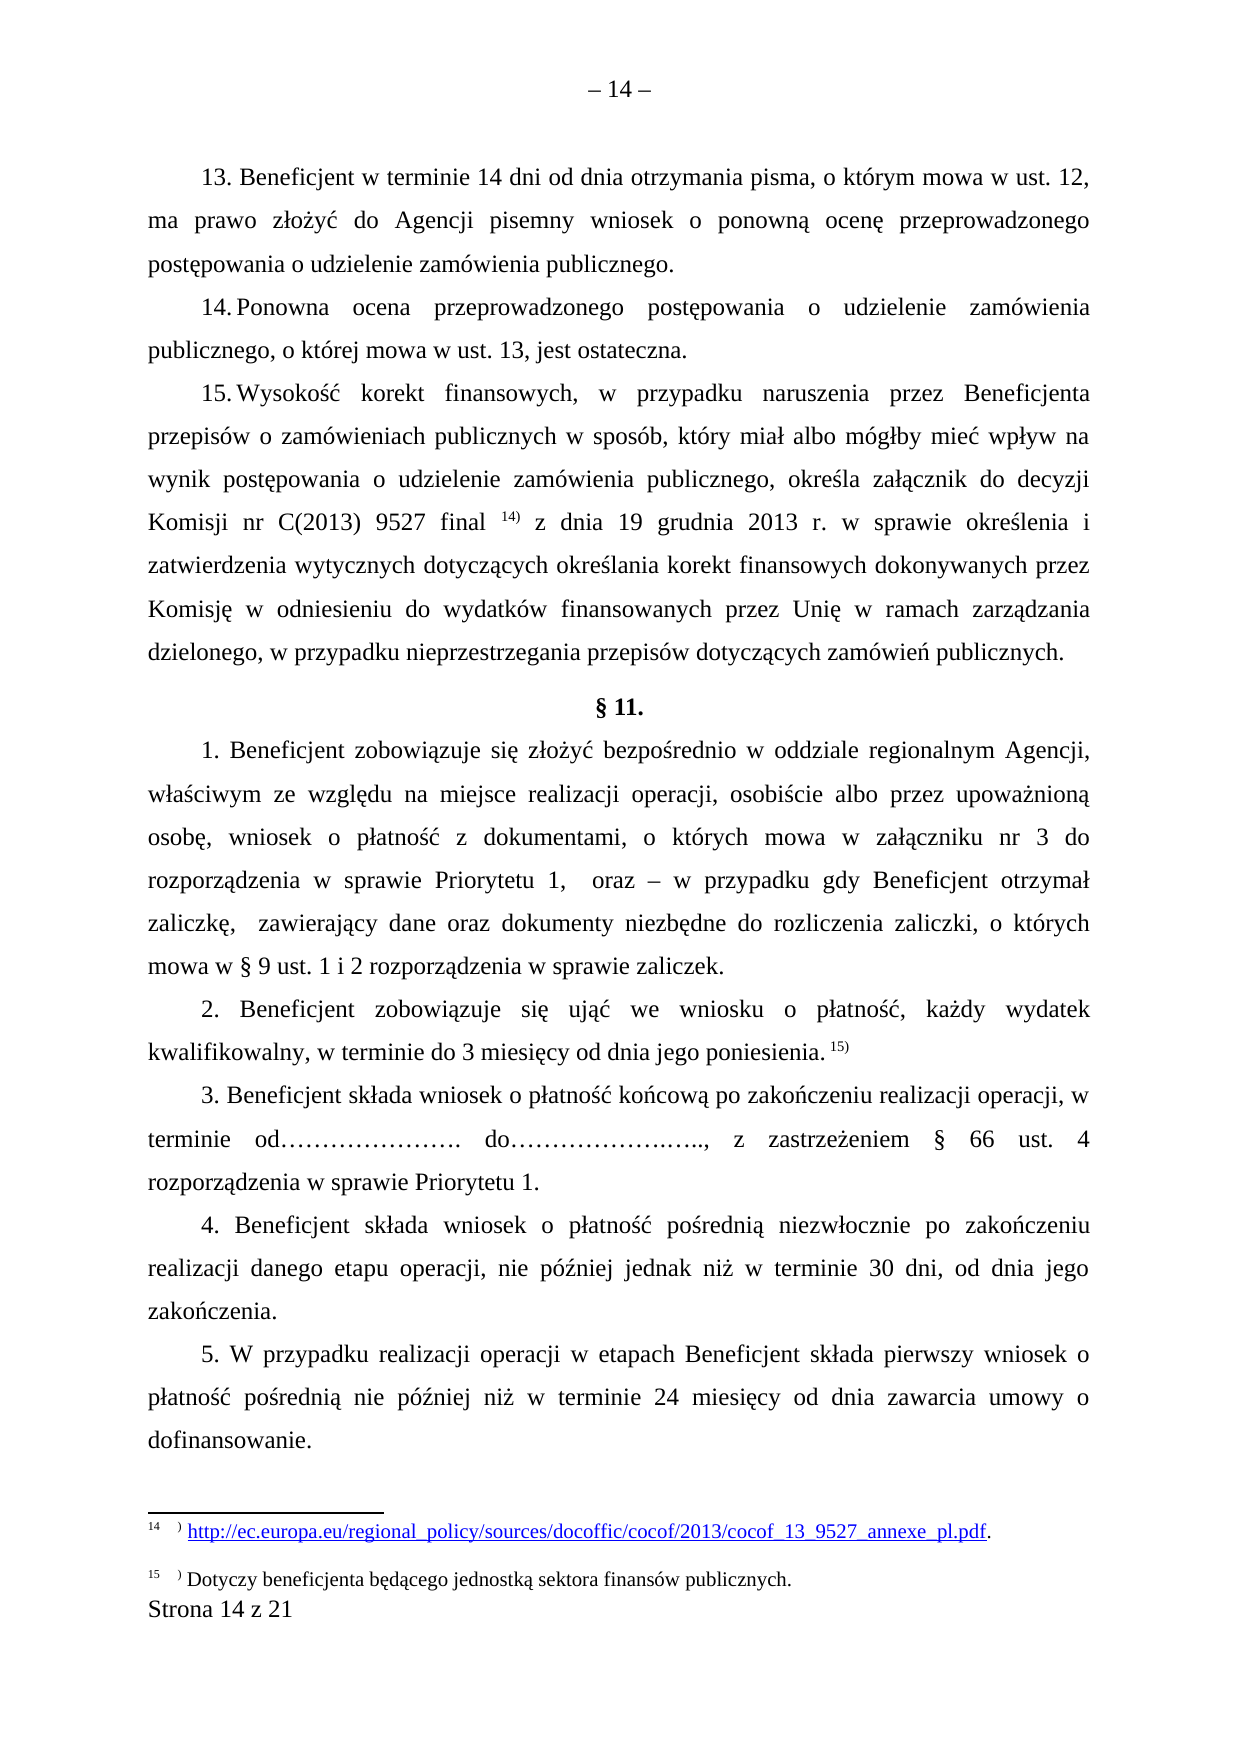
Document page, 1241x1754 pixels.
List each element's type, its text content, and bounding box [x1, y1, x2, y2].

text 4. Beneficjent składa wniosek o płatność pośrednią niezwłocznie po zakończeniu realizacji danego etapu operacji, nie później jednak niż w terminie 30 dni, od dnia jego zakończenia. [148, 1210, 1091, 1325]
text 14. Ponowna ocena przeprowadzonego postępowania o udzielenie zamówienia publicznego, o której mowa w ust. 13, jest ostateczna. [148, 292, 1091, 364]
text 2. Beneficjent zobowiązuje się ująć we wniosku o płatność, każdy wydatek kwalifikowalny, w terminie do 3 miesięcy od dnia jego poniesienia. ) [148, 994, 1091, 1066]
text 3. Beneficjent składa wniosek o płatność końcową po zakończeniu realizacji operacji, w terminie od…………………. do……………….….., z zastrzeżeniem § 66 ust. 4 rozporządzenia w sprawie Priorytetu 1. [148, 1081, 1091, 1196]
text 5. W przypadku realizacji operacji w etapach Beneficjent składa pierwszy wniosek o płatność pośrednią nie później niż w terminie 24 miesięcy od dnia zawarcia umowy o dofinansowanie. [148, 1339, 1091, 1454]
text 1. Beneficjent zobowiązuje się złożyć bezpośrednio w oddziale regionalnym Agencji, właściwym ze względu na miejsce realizacji operacji, osobiście albo przez upoważnioną osobę, wniosek o płatność z dokumentami, o których mowa w załączniku nr 3 do rozporządzenia w sprawie Priorytetu 1, oraz – w przypadku gdy Beneficjent otrzymał zaliczkę, zawierający dane oraz dokumenty niezbędne do rozliczenia zaliczki, o których mowa w § 9 ust. 1 i 2 rozporządzenia w sprawie zaliczek. [148, 736, 1091, 980]
text 13. Beneficjent w terminie 14 dni od dnia otrzymania pisma, o którym mowa w ust. 12, ma prawo złożyć do Agencji pisemny wniosek o ponowną ocenę przeprowadzonego postępowania o udzielenie zamówienia publicznego. [148, 162, 1091, 277]
text § 11. [148, 692, 1091, 721]
text 15. Wysokość korekt finansowych, w przypadku naruszenia przez Beneficjenta przepisów o zamówieniach publicznych w sposób, który miał albo mógłby mieć wpływ na wynik postępowania o udzielenie zamówienia publicznego, określa załącznik do decyzji Komisji nr C(2013) 9527 final ) z dnia 19 grudnia 2013 r. w sprawie określenia i zatwierdzenia wytycznych dotyczących określania korekt finansowych dokonywanych przez Komisję w odniesieniu do wydatków finansowanych przez Unię w ramach zarządzania dzielonego, w przypadku nieprzestrzegania przepisów dotyczących zamówień publicznych. [148, 378, 1091, 666]
